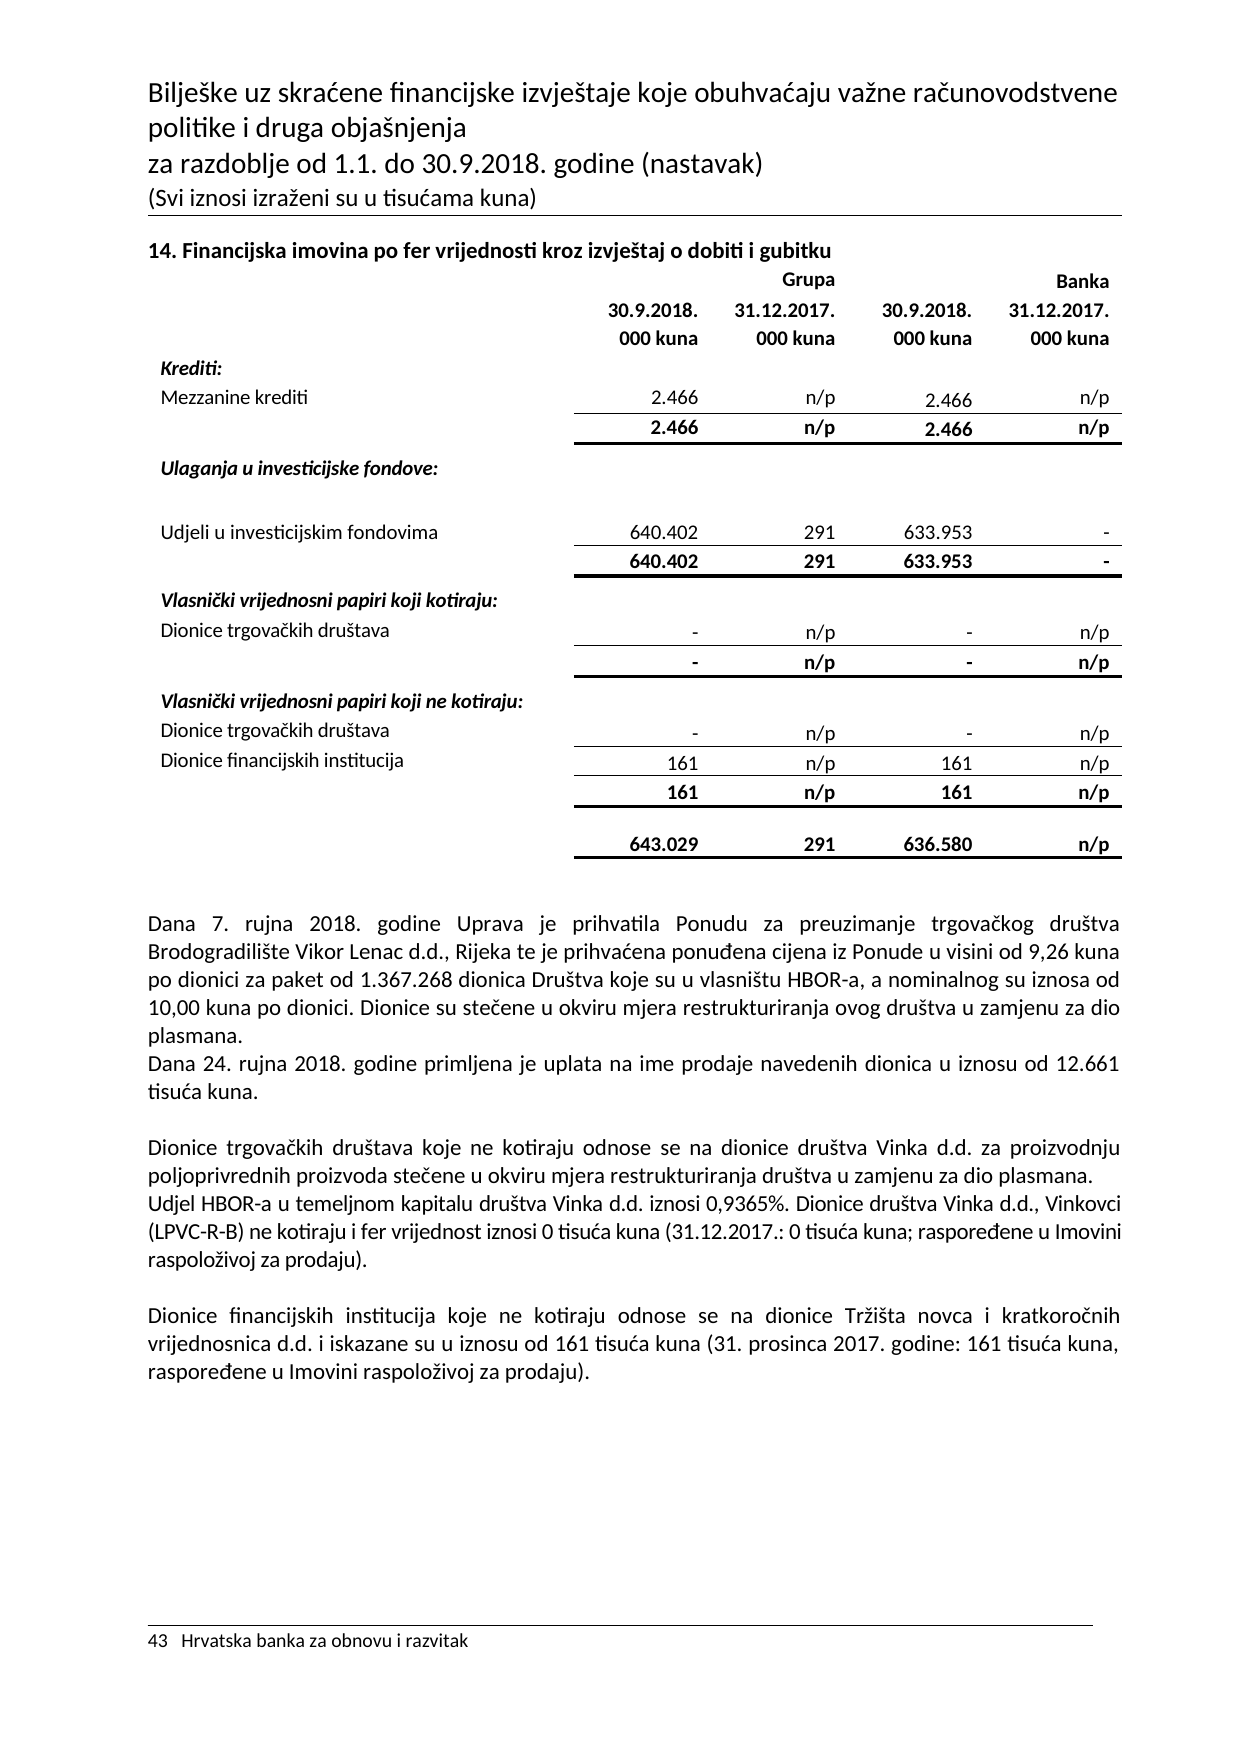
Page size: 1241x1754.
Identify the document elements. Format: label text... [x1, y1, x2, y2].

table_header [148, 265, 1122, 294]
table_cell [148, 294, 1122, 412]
text Dionice trgovačkih društava koje ne kotiraju odnose se na dionice društva Vinka d.d. za proizvodnju poljoprivrednih proizvoda stečene u okviru mjera restrukturiranja društva u zamjenu za dio plasmana. [148, 1133, 1122, 1189]
text Dana 24. rujna 2018. godine primljena je uplata na ime prodaje navedenih dionica u iznosu od 12.661 tisuća kuna. [148, 1049, 1122, 1105]
text Dana 7. rujna 2018. godine Uprava je prihvatila Ponudu za preuzimanje trgovačkog društva Brodogradilište Vikor Lenac d.d., Rijeka te je prihvaćena ponuđena cijena iz Ponude u visini od 9,26 kuna po dionici za paket od 1.367.268 dionica Društva koje su u vlasništu HBOR-a, a nominalnog su iznosa od 10,00 kuna po dionici. Dionice su stečene u okviru mjera restrukturiranja ovog društva u zamjenu za dio plasmana. [148, 909, 1122, 1049]
text 14. Financijska imovina po fer vrijednosti kroz izvještaj o dobiti i gubitku [148, 236, 1122, 264]
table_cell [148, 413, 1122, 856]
text Udjel HBOR-a u temeljnom kapitalu društva Vinka d.d. iznosi 0,9365%. Dionice društva Vinka d.d., Vinkovci (LPVC-R-B) ne kotiraju i fer vrijednost iznosi 0 tisuća kuna (31.12.2017.: 0 tisuća kuna; raspoređene u Imovini raspoloživoj za prodaju). [148, 1189, 1122, 1273]
text Dionice financijskih institucija koje ne kotiraju odnose se na dionice Tržišta novca i kratkoročnih vrijednosnica d.d. i iskazane su u iznosu od 161 tisuća kuna (31. prosinca 2017. godine: 161 tisuća kuna, raspoređene u Imovini raspoloživoj za prodaju). [148, 1301, 1122, 1385]
